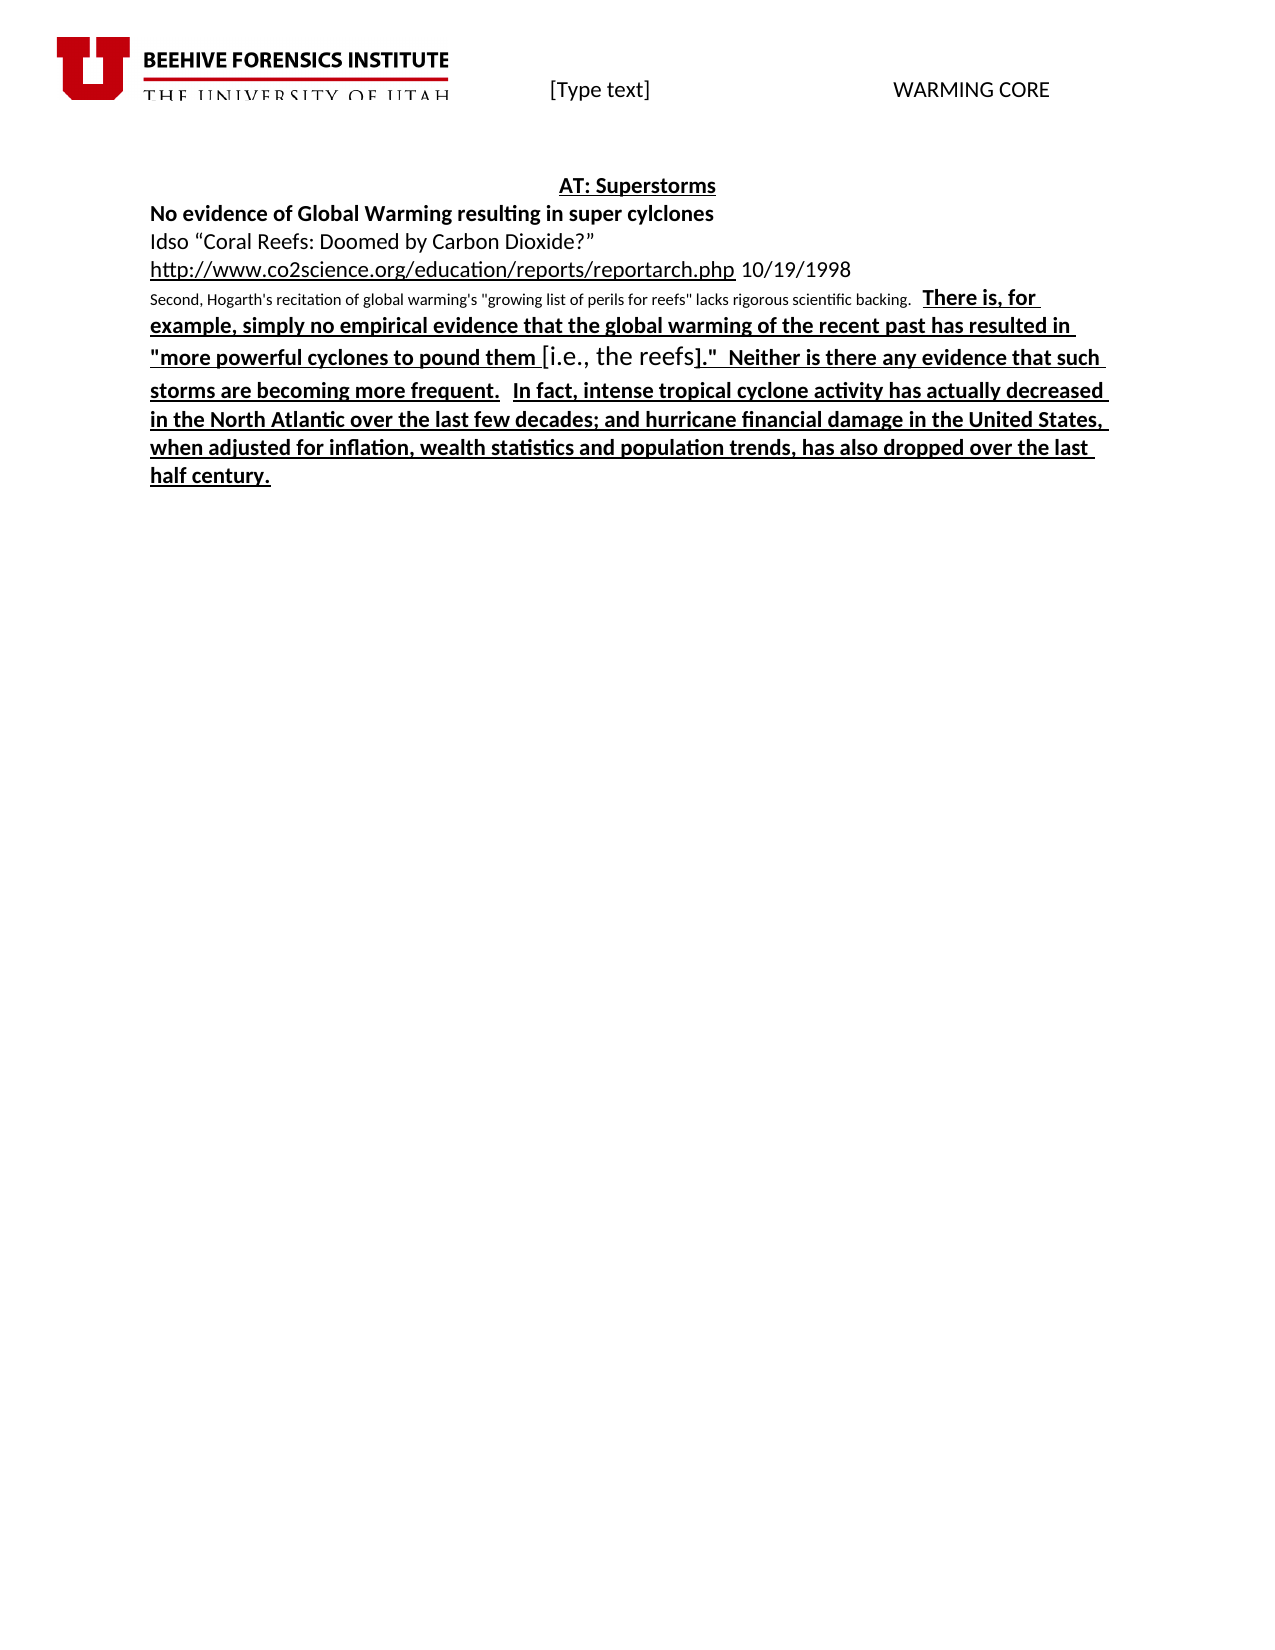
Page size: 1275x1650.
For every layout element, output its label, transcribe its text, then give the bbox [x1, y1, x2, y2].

subtitle No evidence of Global Warming resulting in super cylclones [150, 199, 1125, 227]
text Second, Hogarth's recitation of global warming's "growing list of perils for reefs" lacks rigorous scientific backing. There is, for example, simply no empirical evidence that the global warming of the recent past has resulted in "more powerful cyclones to pound them [i.e., the reefs]." Neither is there any evidence that such storms are becoming more frequent. In fact, intense tropical cyclone activity has actually decreased in the North Atlantic over the last few decades; and hurricane financial damage in the United States, when adjusted for inflation, wealth statistics and population trends, has also dropped over the last half century. [150, 283, 1125, 489]
picture [56, 37, 449, 100]
subtitle AT: Superstorms [150, 171, 1125, 199]
text Idso “Coral Reefs: Doomed by Carbon Dioxide?” http://www.co2science.org/education/reports/reportarch.php 10/19/1998 [150, 227, 1125, 283]
